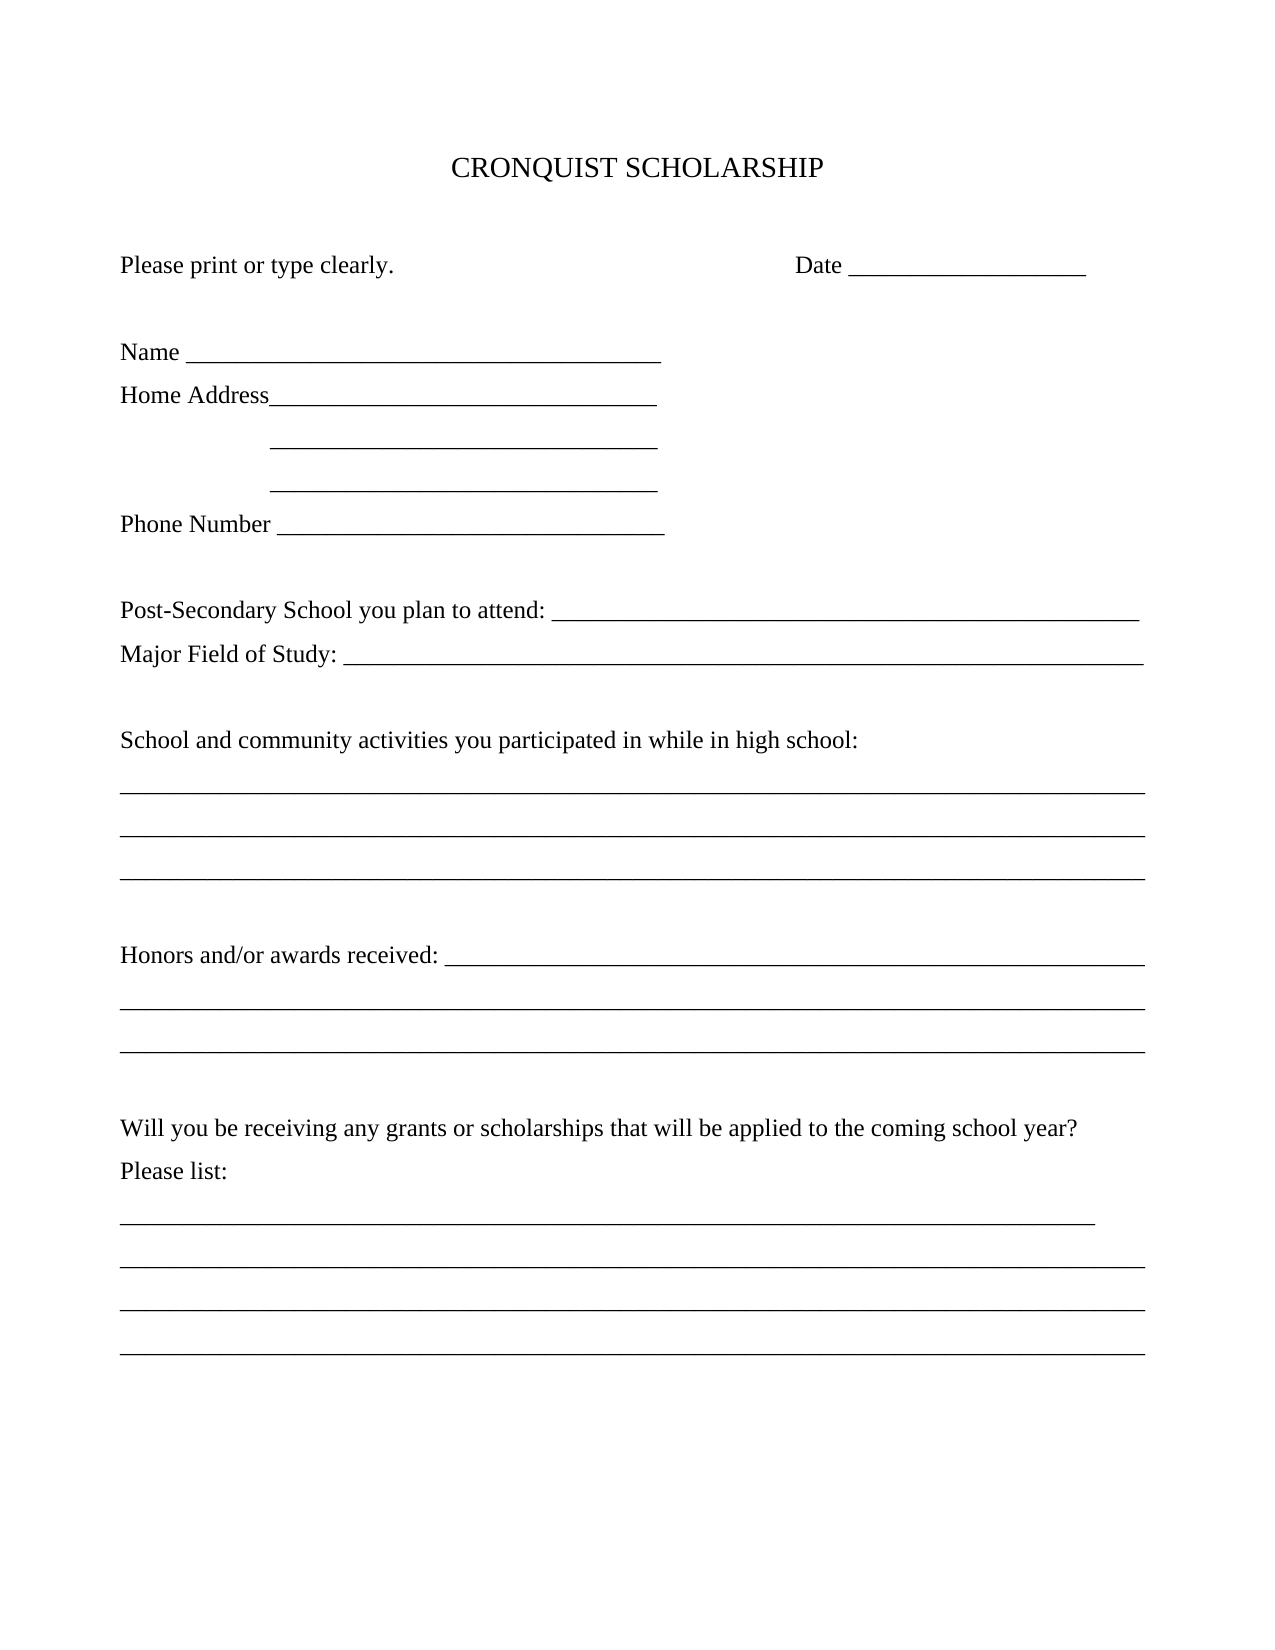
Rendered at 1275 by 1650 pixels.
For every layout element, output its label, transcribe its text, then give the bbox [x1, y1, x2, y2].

text Phone Number _______________________________ [120, 509, 1155, 538]
text Post-Secondary School you plan to attend: _______________________________________________ [120, 596, 1155, 624]
text Will you be receiving any grants or scholarships that will be applied to the coming school year? Please list: ______________________________________________________________________________ [120, 1113, 1155, 1228]
text Home Address_______________________________ [120, 380, 1155, 409]
text ______________________________________________________________________________________________________________________________________________________________________________________________________________________________________________________ [120, 768, 1155, 883]
text Name ______________________________________ [120, 337, 1155, 366]
text School and community activities you participated in while in high school: [120, 725, 1155, 754]
text Please print or type clearly. Date ___________________ [120, 251, 1155, 279]
text CRONQUIST SCHOLARSHIP [120, 150, 1155, 183]
text ______________________________________________________________________________________________________________________________________________________________________________________________________________________________________________________ [120, 1242, 1155, 1357]
text Honors and/or awards received: ________________________________________________________ [120, 941, 1155, 969]
text _______________________________ [270, 423, 1155, 452]
text ____________________________________________________________________________________________________________________________________________________________________ [120, 984, 1155, 1056]
text Major Field of Study: ________________________________________________________________ [120, 639, 1155, 667]
text _______________________________ [270, 466, 1155, 495]
